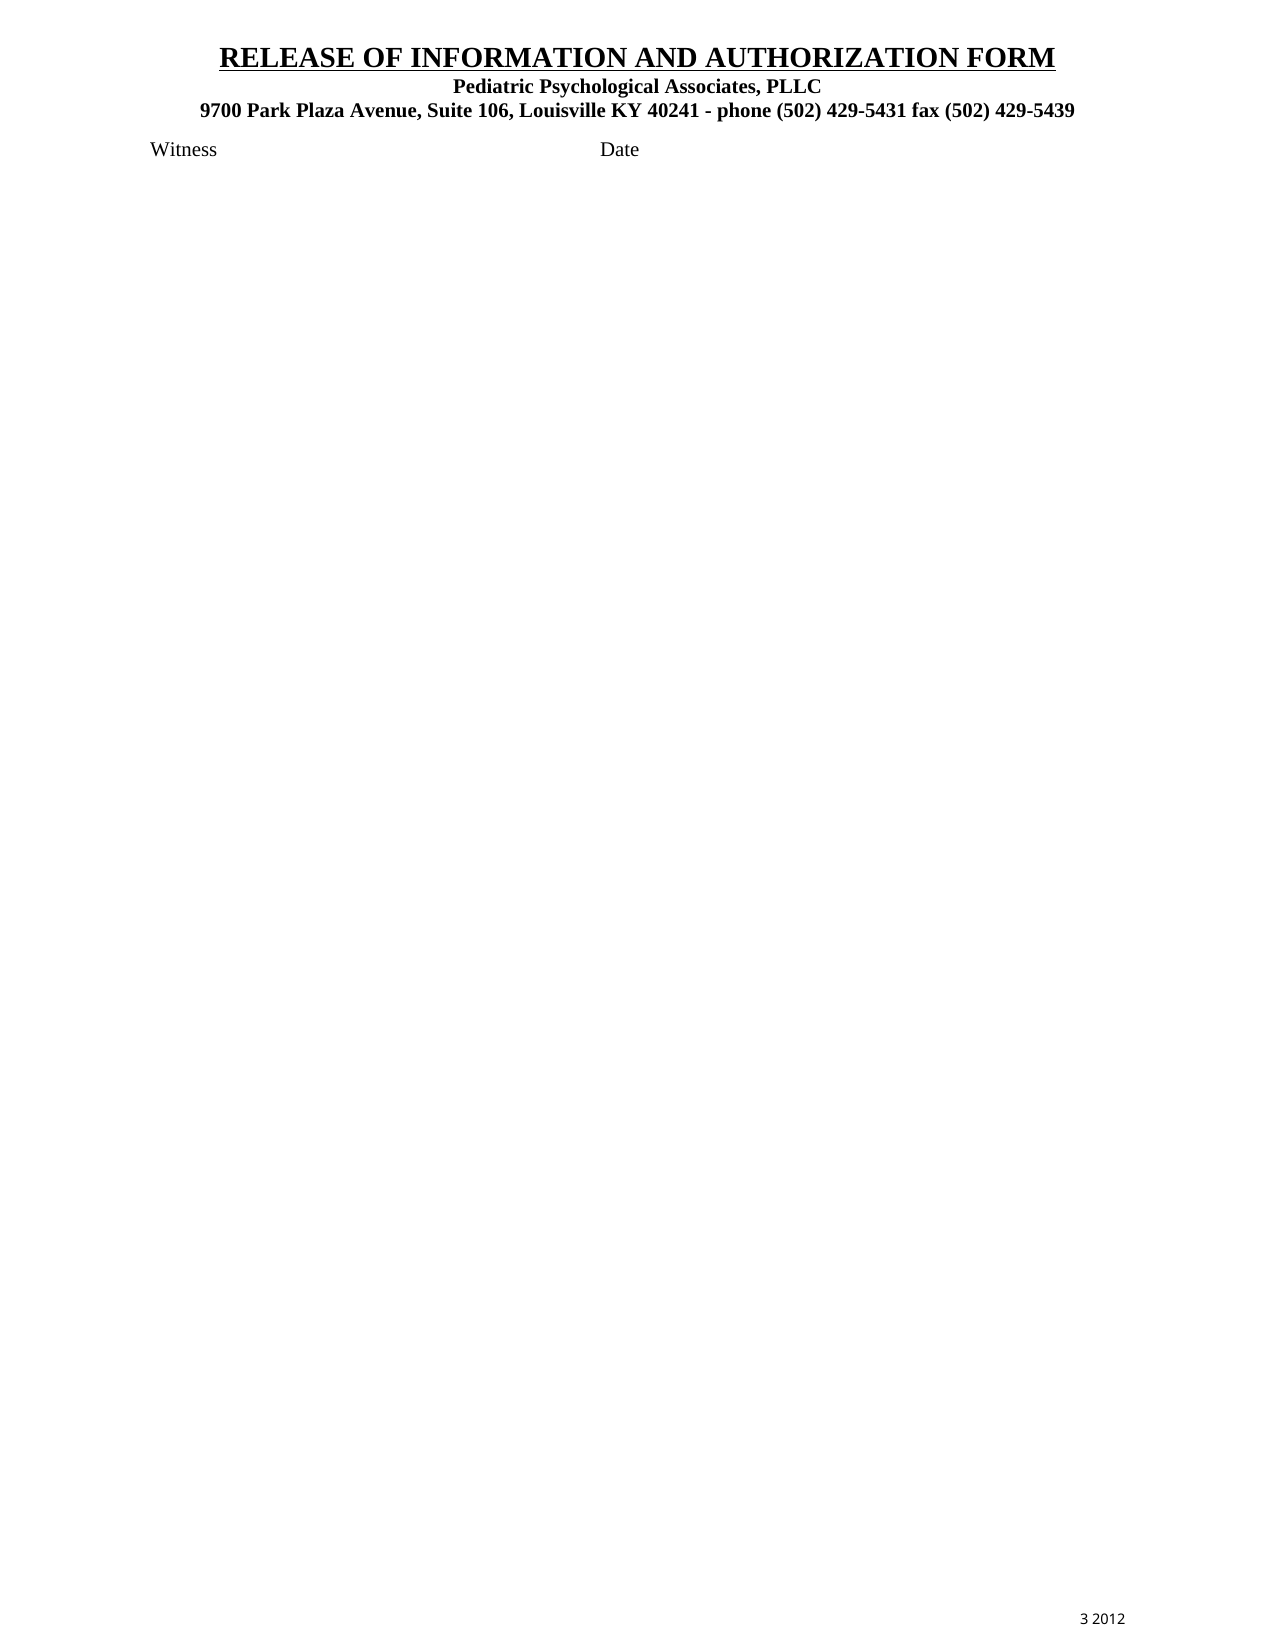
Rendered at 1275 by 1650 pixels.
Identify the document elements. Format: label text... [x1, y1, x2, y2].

text Witness Date [150, 137, 1125, 161]
